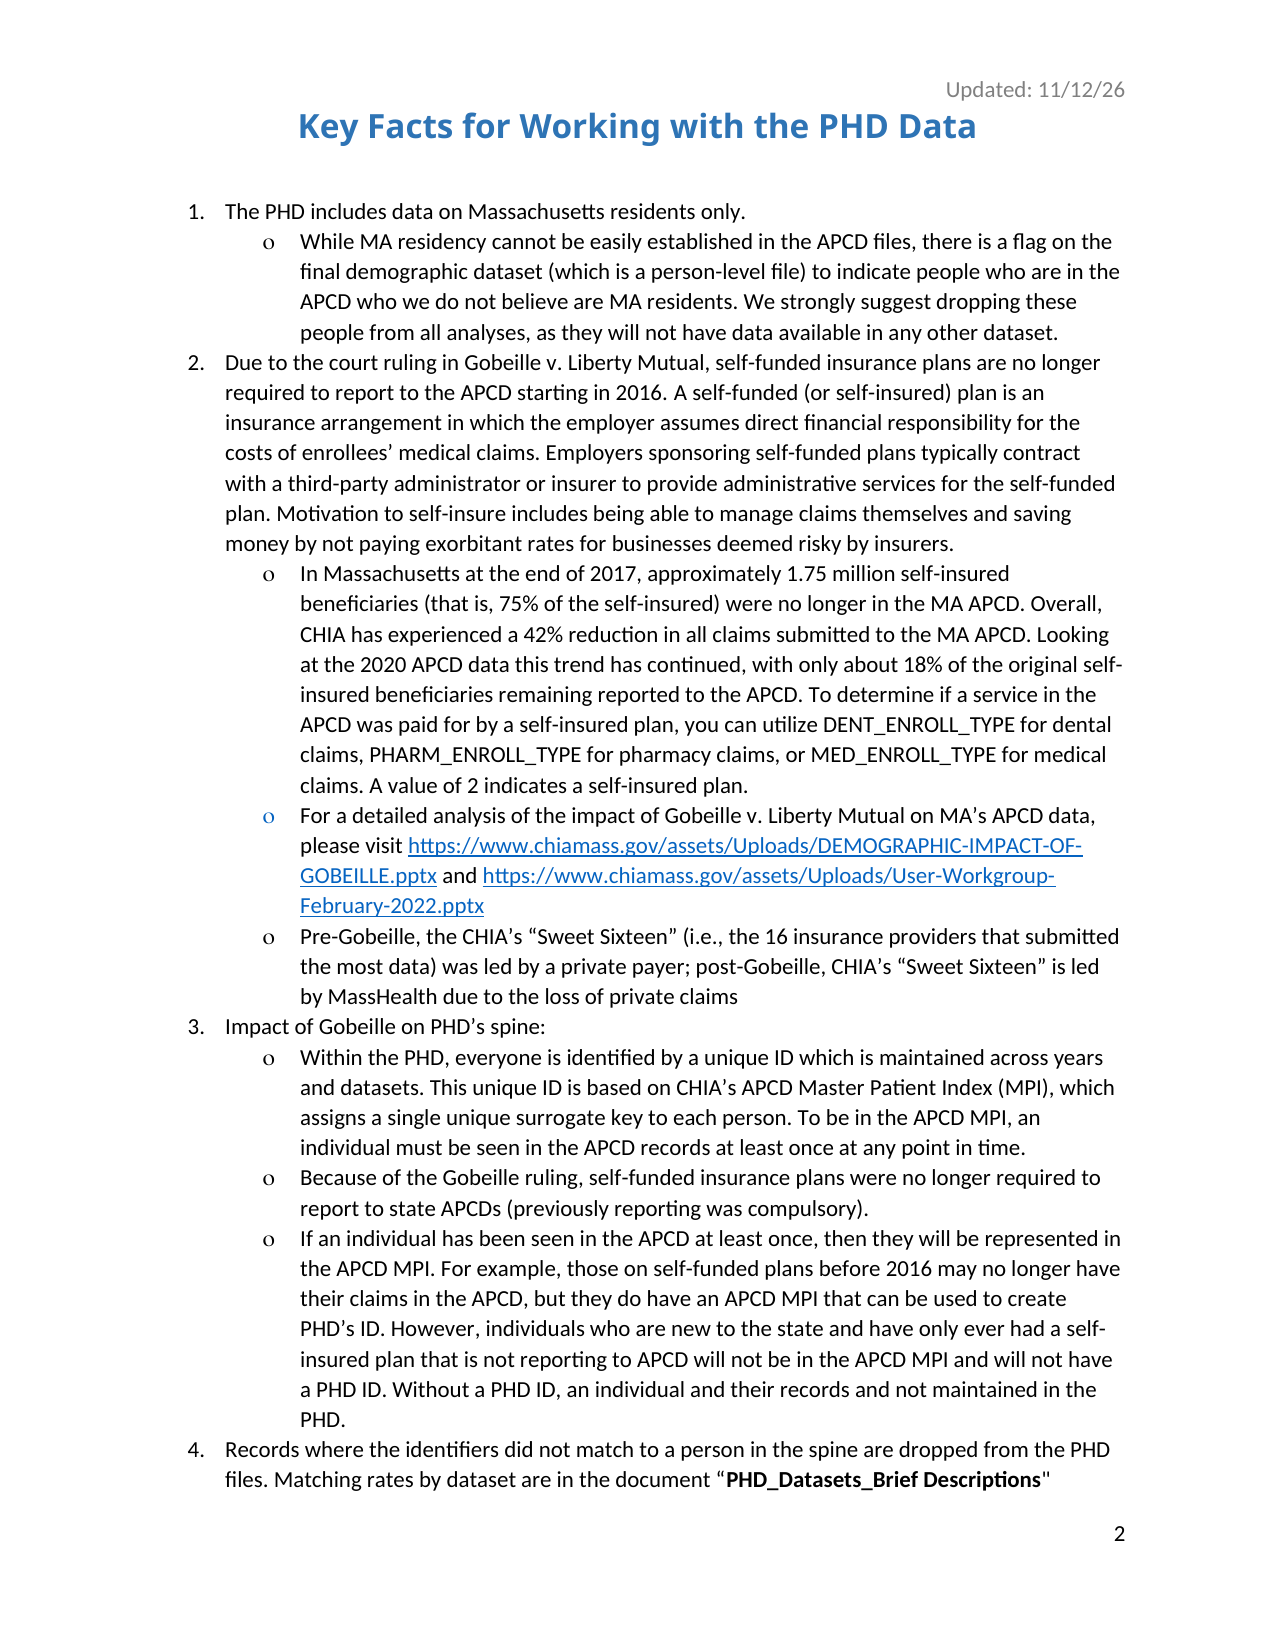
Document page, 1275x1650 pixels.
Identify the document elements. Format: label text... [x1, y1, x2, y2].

list While MA residency cannot be easily established in the APCD files, there is a flag on the final demographic dataset (which is a person-level file) to indicate people who are in the APCD who we do not believe are MA residents. We strongly suggest dropping these people from all analyses, as they will not have data available in any other dataset. [262, 227, 1125, 346]
list In Massachusetts at the end of 2017, approximately 1.75 million self-insured beneficiaries (that is, 75% of the self-insured) were no longer in the MA APCD. Overall, CHIA has experienced a 42% reduction in all claims submitted to the MA APCD. Looking at the 2020 APCD data this trend has continued, with only about 18% of the original self-insured beneficiaries remaining reported to the APCD. To determine if a service in the APCD was paid for by a self-insured plan, you can utilize DENT_ENROLL_TYPE for dental claims, PHARM_ENROLL_TYPE for pharmacy claims, or MED_ENROLL_TYPE for medical claims. A value of 2 indicates a self-insured plan. [262, 559, 1125, 799]
list Due to the court ruling in Gobeille v. Liberty Mutual, self-funded insurance plans are no longer required to report to the APCD starting in 2016. A self-funded (or self-insured) plan is an insurance arrangement in which the employer assumes direct financial responsibility for the costs of enrollees’ medical claims. Employers sponsoring self-funded plans typically contract with a third-party administrator or insurer to provide administrative services for the self-funded plan. Motivation to self-insure includes being able to manage claims themselves and saving money by not paying exorbitant rates for businesses deemed risky by insurers. [187, 348, 1125, 557]
list Within the PHD, everyone is identified by a unique ID which is maintained across years and datasets. This unique ID is based on CHIA’s APCD Master Patient Index (MPI), which assigns a single unique surrogate key to each person. To be in the APCD MPI, an individual must be seen in the APCD records at least once at any point in time. [262, 1043, 1125, 1161]
list Because of the Gobeille ruling, self-funded insurance plans were no longer required to report to state APCDs (previously reporting was compulsory). [262, 1163, 1125, 1222]
list For a detailed analysis of the impact of Gobeille v. Liberty Mutual on MA’s APCD data, please visit https://www.chiamass.gov/assets/Uploads/DEMOGRAPHIC-IMPACT-OF-GOBEILLE.pptx and https://www.chiamass.gov/assets/Uploads/User-Workgroup-February-2022.pptx [262, 801, 1125, 920]
list If an individual has been seen in the APCD at least once, then they will be represented in the APCD MPI. For example, those on self-funded plans before 2016 may no longer have their claims in the APCD, but they do have an APCD MPI that can be used to create PHD’s ID. However, individuals who are new to the state and have only ever had a self-insured plan that is not reporting to APCD will not be in the APCD MPI and will not have a PHD ID. Without a PHD ID, an individual and their records and not maintained in the PHD. [262, 1224, 1125, 1433]
list Pre-Gobeille, the CHIA’s “Sweet Sixteen” (i.e., the 16 insurance providers that submitted the most data) was led by a private payer; post-Gobeille, CHIA’s “Sweet Sixteen” is led by MassHealth due to the loss of private claims [262, 922, 1125, 1010]
list Records where the identifiers did not match to a person in the spine are dropped from the PHD files. Matching rates by dataset are in the document “PHD_Datasets_Brief Descriptions" [187, 1435, 1125, 1494]
list The PHD includes data on Massachusetts residents only. [187, 197, 1125, 225]
list Impact of Gobeille on PHD’s spine: [187, 1012, 1125, 1041]
